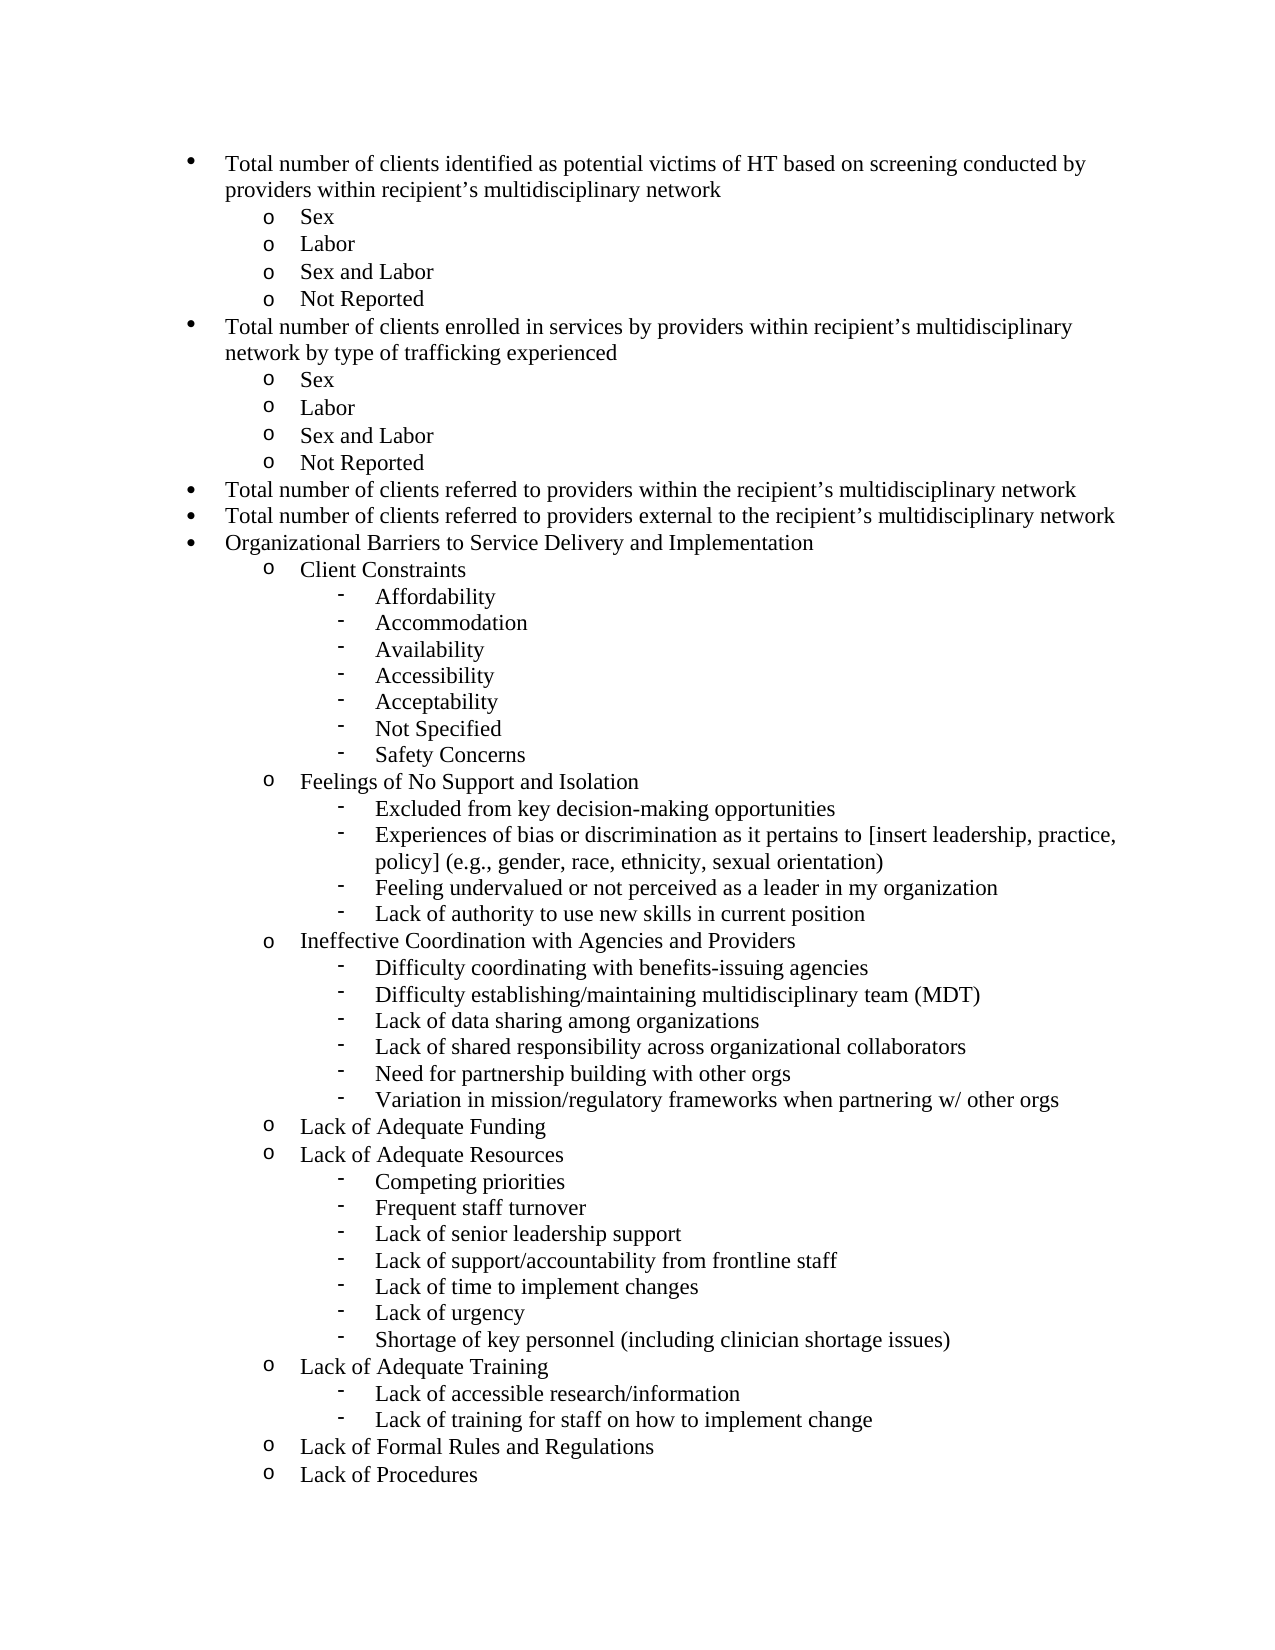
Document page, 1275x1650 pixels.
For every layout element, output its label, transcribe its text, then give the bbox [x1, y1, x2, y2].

list Labor [262, 393, 1125, 421]
list Lack of time to implement changes [337, 1273, 1125, 1299]
list Accessibility [337, 662, 1125, 688]
list Competing priorities [337, 1168, 1125, 1194]
list Client Constraints [262, 555, 1125, 583]
list Lack of training for staff on how to implement change [337, 1406, 1125, 1432]
list Lack of Adequate Resources [262, 1140, 1125, 1168]
list Experiences of bias or discrimination as it pertains to [insert leadership, practice, policy] (e.g., gender, race, ethnicity, sexual orientation) [337, 821, 1125, 874]
list Total number of clients enrolled in services by providers within recipient’s multidisciplinary network by type of trafficking experienced [187, 313, 1125, 366]
list Lack of shared responsibility across organizational collaborators [337, 1033, 1125, 1060]
list Not Specified [337, 715, 1125, 741]
list Accommodation [337, 609, 1125, 636]
list Lack of authority to use new skills in current position [337, 900, 1125, 927]
list Lack of Procedures [262, 1460, 1125, 1488]
list Need for partnership building with other orgs [337, 1060, 1125, 1086]
list Organizational Barriers to Service Delivery and Implementation [187, 529, 1125, 555]
list Lack of Formal Rules and Regulations [262, 1432, 1125, 1460]
list Frequent staff turnover [337, 1194, 1125, 1220]
list Availability [337, 636, 1125, 662]
list Acceptability [337, 688, 1125, 715]
list Sex [262, 203, 1125, 230]
list Lack of accessible research/information [337, 1380, 1125, 1406]
list Sex [262, 366, 1125, 393]
list Labor [262, 230, 1125, 258]
list Safety Concerns [337, 741, 1125, 767]
list Feelings of No Support and Isolation [262, 767, 1125, 795]
list Sex and Labor [262, 258, 1125, 286]
list Total number of clients referred to providers within the recipient’s multidisciplinary network [187, 476, 1125, 503]
list Lack of senior leadership support [337, 1220, 1125, 1247]
list Affordability [337, 583, 1125, 609]
list Total number of clients identified as potential victims of HT based on screening conducted by providers within recipient’s multidisciplinary network [187, 150, 1125, 203]
list Lack of support/accountability from frontline staff [337, 1247, 1125, 1273]
list Excluded from key decision-making opportunities [337, 795, 1125, 821]
list Feeling undervalued or not perceived as a leader in my organization [337, 874, 1125, 900]
list Variation in mission/regulatory frameworks when partnering w/ other orgs [337, 1086, 1125, 1112]
list Not Reported [262, 286, 1125, 313]
list Sex and Labor [262, 421, 1125, 449]
list Lack of Adequate Funding [262, 1112, 1125, 1140]
list Ineffective Coordination with Agencies and Providers [262, 927, 1125, 954]
list Total number of clients referred to providers external to the recipient’s multidisciplinary network [187, 503, 1125, 529]
list Difficulty establishing/maintaining multidisciplinary team (MDT) [337, 981, 1125, 1007]
list Lack of urgency [337, 1299, 1125, 1326]
list Lack of data sharing among organizations [337, 1007, 1125, 1033]
list Difficulty coordinating with benefits-issuing agencies [337, 954, 1125, 981]
list Lack of Adequate Training [262, 1352, 1125, 1380]
list Shortage of key personnel (including clinician shortage issues) [337, 1326, 1125, 1352]
list Not Reported [262, 449, 1125, 476]
